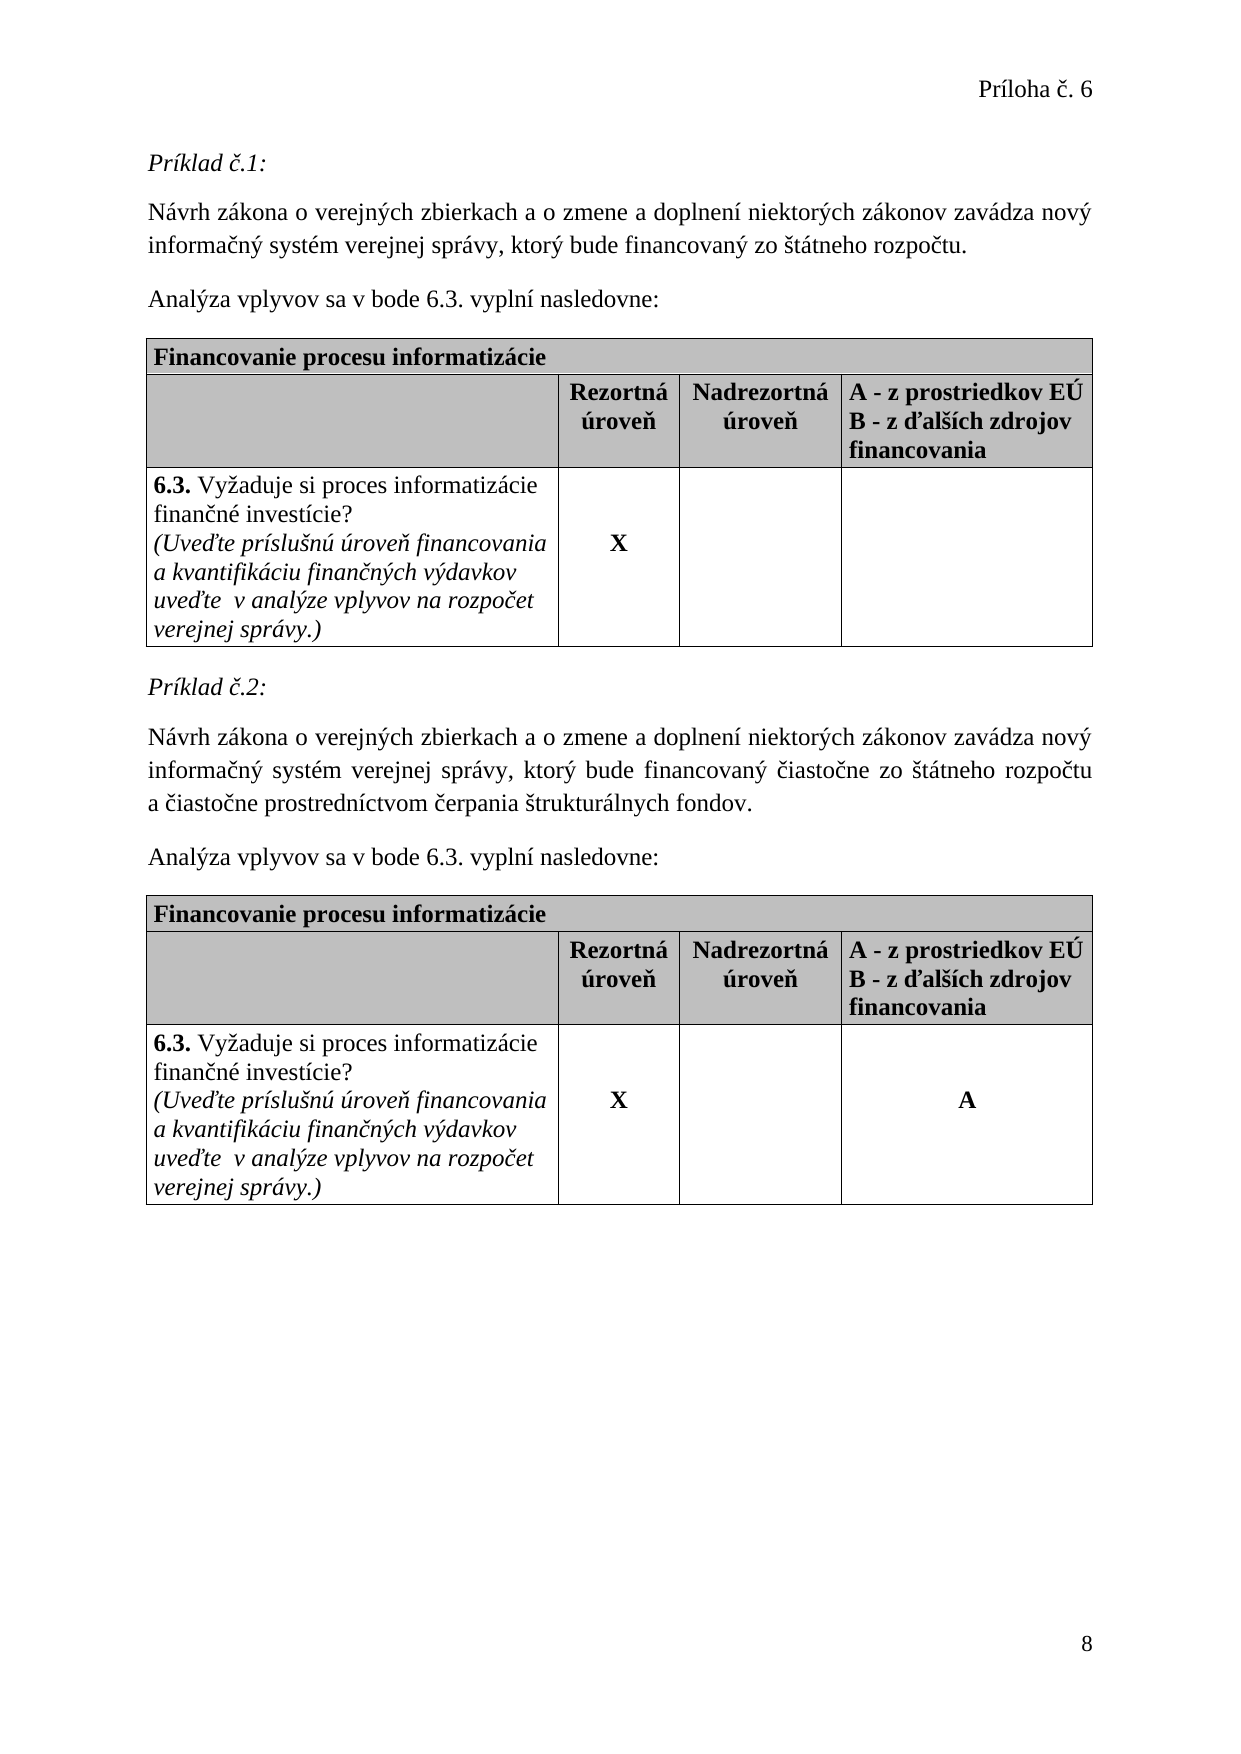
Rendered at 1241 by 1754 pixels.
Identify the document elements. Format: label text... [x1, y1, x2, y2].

table_cell [147, 375, 558, 467]
table_cell A - z prostriedkov EÚ B - z ďalších zdrojov financovania [842, 932, 1092, 1024]
text Návrh zákona o verejných zbierkach a o zmene a doplnení niektorých zákonov zavádza nový informačný systém verejnej správy, ktorý bude financovaný čiastočne zo štátneho rozpočtu a čiastočne prostredníctvom čerpania štrukturálnych fondov. [148, 722, 1093, 816]
table_cell X [559, 1025, 679, 1203]
table_cell X [559, 468, 679, 646]
text Analýza vplyvov sa v bode 6.3. vyplní nasledovne: [148, 284, 1093, 313]
table_cell A [842, 1025, 1092, 1203]
table_cell [680, 468, 841, 646]
text Návrh zákona o verejných zbierkach a o zmene a doplnení niektorých zákonov zavádza nový informačný systém verejnej správy, ktorý bude financovaný zo štátneho rozpočtu. [148, 197, 1093, 259]
table_cell [147, 932, 558, 1024]
table_cell [680, 1025, 841, 1203]
table_cell Rezortná úroveň [559, 932, 679, 1024]
text Príklad č.2: [148, 672, 1093, 701]
table_cell Rezortná úroveň [559, 375, 679, 467]
table_cell [842, 468, 1092, 646]
text Príklad č.1: [148, 148, 1093, 176]
table_cell A - z prostriedkov EÚ B - z ďalších zdrojov financovania [842, 375, 1092, 467]
table_header Financovanie procesu informatizácie [147, 896, 1092, 931]
table_cell Nadrezortná úroveň [680, 932, 841, 1024]
table_cell Nadrezortná úroveň [680, 375, 841, 467]
text Analýza vplyvov sa v bode 6.3. vyplní nasledovne: [148, 842, 1093, 870]
table_cell 6.3. Vyžaduje si proces informatizácie finančné investície? (Uveďte príslušnú úroveň financovania a kvantifikáciu finančných výdavkov uveďte v analýze vplyvov na rozpočet verejnej správy.) [147, 468, 558, 646]
table_header Financovanie procesu informatizácie [147, 339, 1092, 373]
table_cell 6.3. Vyžaduje si proces informatizácie finančné investície? (Uveďte príslušnú úroveň financovania a kvantifikáciu finančných výdavkov uveďte v analýze vplyvov na rozpočet verejnej správy.) [147, 1025, 558, 1203]
